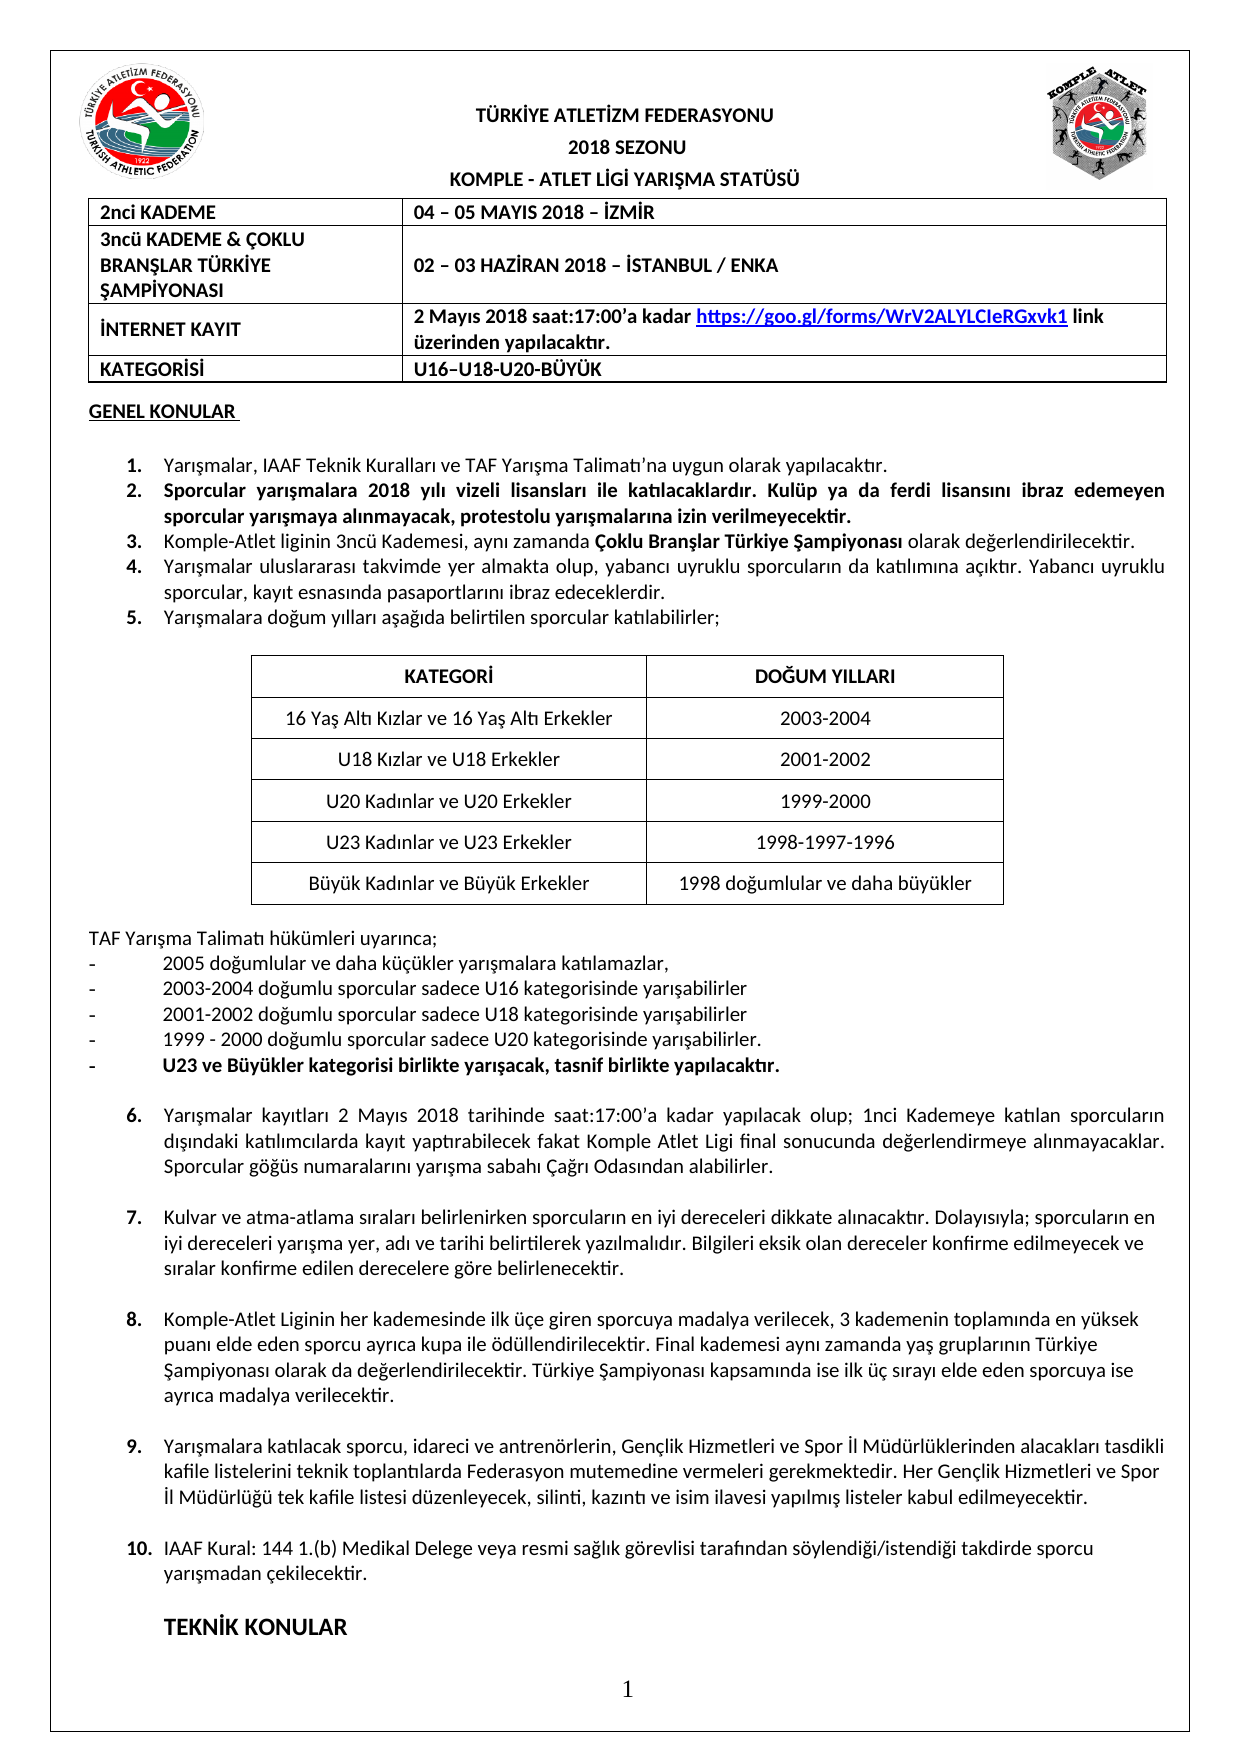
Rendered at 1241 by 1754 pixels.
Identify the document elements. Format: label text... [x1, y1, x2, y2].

table_cell U23 Kadınlar ve U23 Erkekler [252, 822, 646, 862]
table_header 04 – 05 MAYIS 2018 – İZMİR [403, 199, 1166, 225]
subtitle KOMPLE - ATLET LİGİ YARIŞMA STATÜSÜ [89, 166, 1167, 191]
table_cell 1998 doğumlular ve daha büyükler [647, 863, 1003, 903]
list Yarışmalar, IAAF Teknik Kuralları ve TAF Yarışma Talimatı’na uygun olarak yapılacaktır. [126, 452, 1167, 477]
table_cell 1999-2000 [647, 780, 1003, 821]
table_cell İNTERNET KAYIT [89, 304, 402, 354]
table_header KATEGORİ [252, 656, 646, 697]
table_cell KATEGORİSİ [89, 356, 402, 381]
table_cell U16–U18-U20-BÜYÜK [403, 356, 1166, 381]
list Komple-Atlet Liginin her kademesinde ilk üçe giren sporcuya madalya verilecek, 3 kademenin toplamında en yüksek puanı elde eden sporcu ayrıca kupa ile ödüllendirilecektir. Final kademesi aynı zamanda yaş gruplarının Türkiye Şampiyonası olarak da değerlendirilecektir. Türkiye Şampiyonası kapsamında ise ilk üç sırayı elde eden sporcuya ise ayrıca madalya verilecektir. [126, 1306, 1167, 1408]
subtitle Yarışmalar kayıtları 2 Mayıs 2018 tarihinde saat:17:00’a kadar yapılacak olup; 1nci Kademeye katılan sporcuların dışındaki katılımcılarda kayıt yaptırabilecek fakat Komple Atlet Ligi final sonucunda değerlendirmeye alınmayacaklar. Sporcular göğüs numaralarını yarışma sabahı Çağrı Odasından alabilirler. [126, 1103, 1167, 1179]
list 2001-2002 doğumlu sporcular sadece U18 kategorisinde yarışabilirler [89, 1001, 1167, 1026]
table_cell U20 Kadınlar ve U20 Erkekler [252, 780, 646, 821]
list Kulvar ve atma-atlama sıraları belirlenirken sporcuların en iyi dereceleri dikkate alınacaktır. Dolayısıyla; sporcuların en iyi dereceleri yarışma yer, adı ve tarihi belirtilerek yazılmalıdır. Bilgileri eksik olan dereceler konfirme edilmeyecek ve sıralar konfirme edilen derecelere göre belirlenecektir. [126, 1204, 1167, 1281]
table_cell U18 Kızlar ve U18 Erkekler [252, 739, 646, 779]
table_header DOĞUM YILLARI [647, 656, 1003, 697]
table_header 2nci KADEME [89, 199, 402, 225]
table_cell 3ncü KADEME & ÇOKLU BRANŞLAR TÜRKİYE ŞAMPİYONASI [89, 226, 402, 303]
list Sporcular yarışmalara 2018 yılı vizeli lisansları ile katılacaklardır. Kulüp ya da ferdi lisansını ibraz edemeyen sporcular yarışmaya alınmayacak, protestolu yarışmalarına izin verilmeyecektir. [126, 477, 1167, 528]
picture [79, 63, 204, 179]
list Yarışmalara katılacak sporcu, idareci ve antrenörlerin, Gençlik Hizmetleri ve Spor İl Müdürlüklerinden alacakları tasdikli kafile listelerini teknik toplantılarda Federasyon mutemedine vermeleri gerekmektedir. Her Gençlik Hizmetleri ve Spor İl Müdürlüğü tek kafile listesi düzenleyecek, silinti, kazıntı ve isim ilavesi yapılmış listeler kabul edilmeyecektir. [126, 1433, 1167, 1509]
table_cell Büyük Kadınlar ve Büyük Erkekler [252, 863, 646, 903]
list 1999 - 2000 doğumlu sporcular sadece U20 kategorisinde yarışabilirler. [89, 1026, 1167, 1052]
list IAAF Kural: 144 1.(b) Medikal Delege veya resmi sağlık görevlisi tarafından söylendiği/istendiği takdirde sporcu yarışmadan çekilecektir. [126, 1535, 1167, 1586]
picture [1045, 160, 1154, 166]
table_cell 2003-2004 [647, 698, 1003, 738]
text TAF Yarışma Talimatı hükümleri uyarınca; [89, 925, 1167, 950]
list Yarışmalar uluslararası takvimde yer almakta olup, yabancı uyruklu sporcuların da katılımına açıktır. Yabancı uyruklu sporcular, kayıt esnasında pasaportlarını ibraz edeceklerdir. [126, 554, 1167, 604]
list Komple-Atlet liginin 3ncü Kademesi, aynı zamanda Çoklu Branşlar Türkiye Şampiyonası olarak değerlendirilecektir. [126, 528, 1167, 554]
list TEKNİK KONULAR [164, 1611, 1167, 1642]
table_cell 1998-1997-1996 [647, 822, 1003, 862]
list 2003-2004 doğumlu sporcular sadece U16 kategorisinde yarışabilirler [89, 976, 1167, 1001]
subtitle TÜRKİYE ATLETİZM FEDERASYONU [89, 103, 1167, 128]
list U23 ve Büyükler kategorisi birlikte yarışacak, tasnif birlikte yapılacaktır. [89, 1052, 1167, 1077]
picture [1045, 63, 1154, 103]
list Yarışmalara doğum yılları aşağıda belirtilen sporcular katılabilirler; [126, 604, 1167, 630]
table_cell 02 – 03 HAZİRAN 2018 – İSTANBUL / ENKA [403, 226, 1166, 303]
table_cell 2 Mayıs 2018 saat:17:00’a kadar https://goo.gl/forms/WrV2ALYLCIeRGxvk1 link üzerinden yapılacaktır. [403, 304, 1166, 354]
subtitle GENEL KONULAR [89, 398, 1167, 423]
table_cell 2001-2002 [647, 739, 1003, 779]
list 2005 doğumlular ve daha küçükler yarışmalara katılamazlar, [89, 950, 1167, 976]
subtitle 2018 SEZONU [89, 134, 1167, 160]
picture [1045, 128, 1154, 134]
table_cell 16 Yaş Altı Kızlar ve 16 Yaş Altı Erkekler [252, 698, 646, 738]
